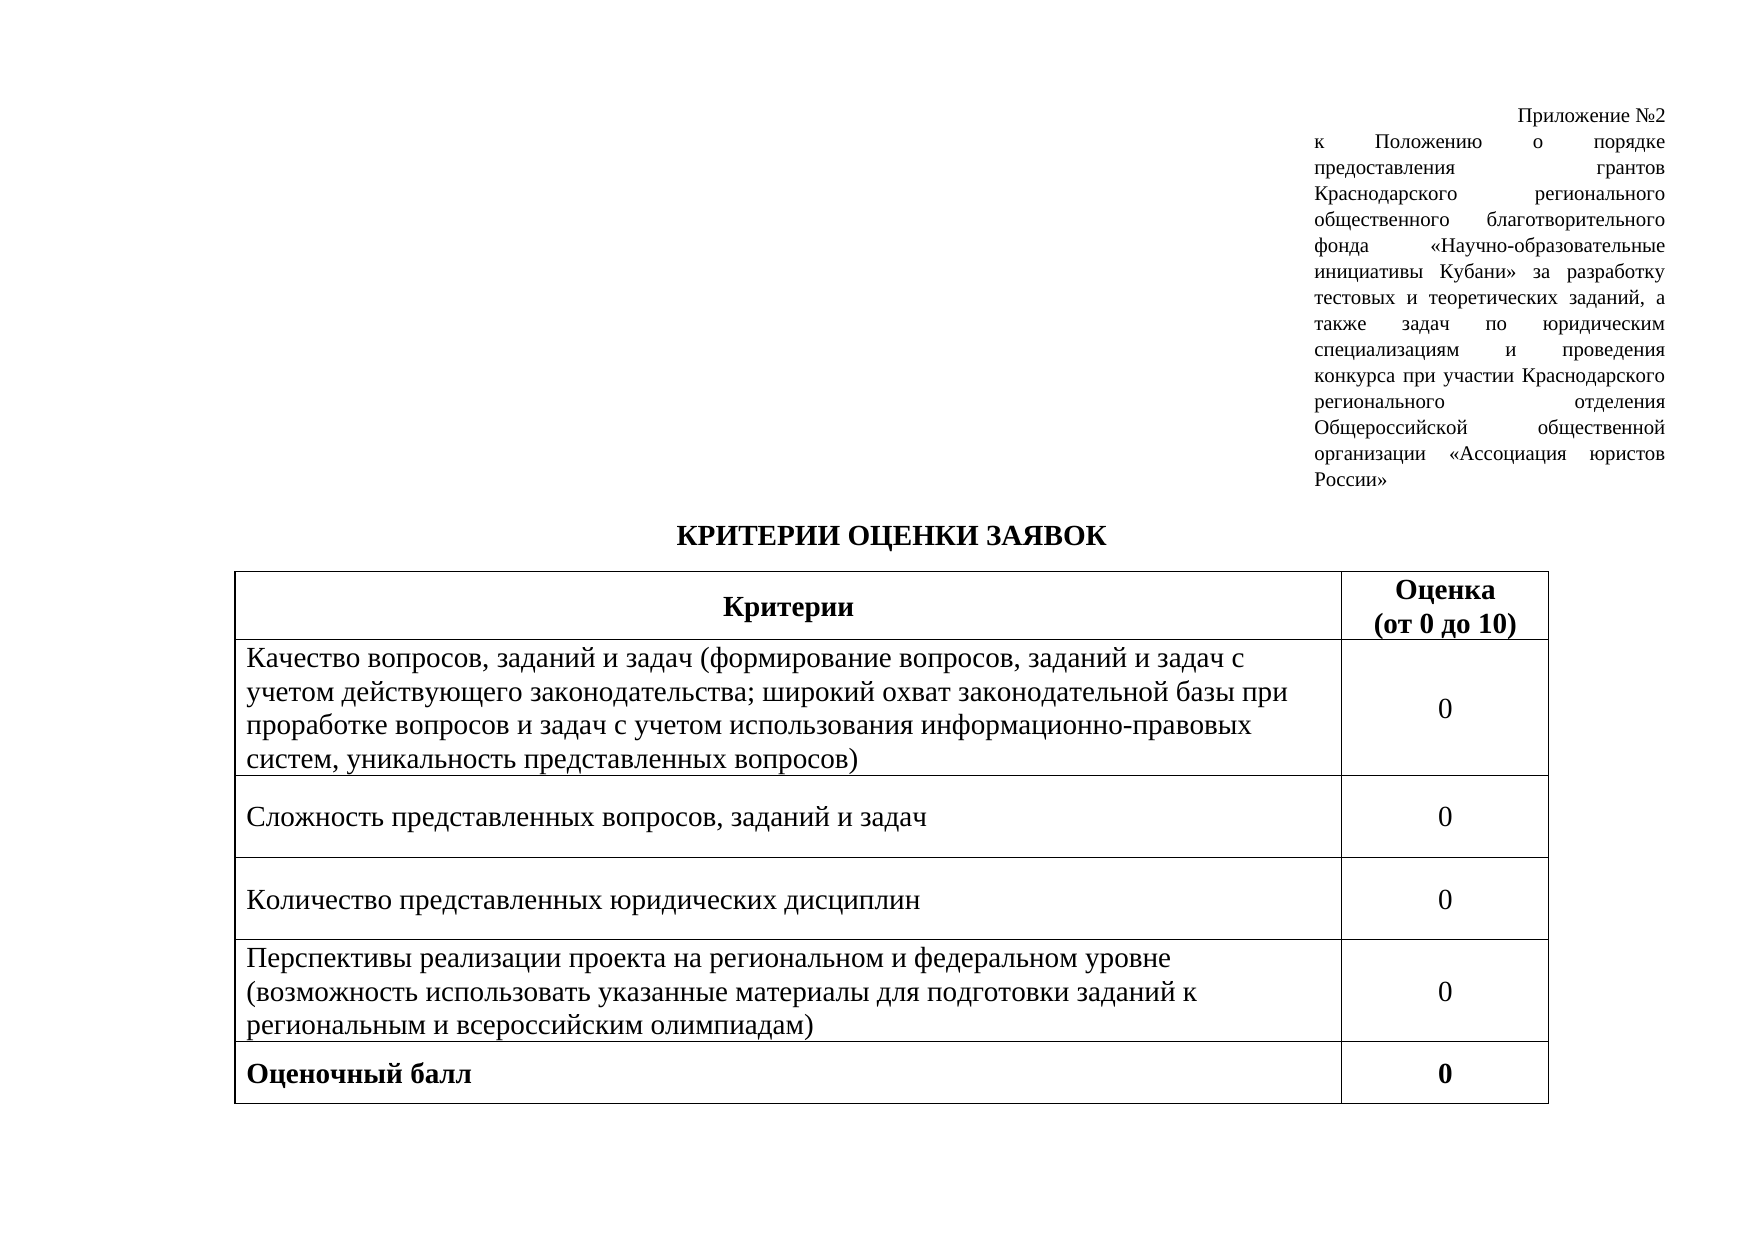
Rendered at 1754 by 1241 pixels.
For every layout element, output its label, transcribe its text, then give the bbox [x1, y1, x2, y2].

table_cell 0 [1342, 1042, 1548, 1103]
table_cell 0 [1342, 640, 1548, 774]
table_header Критерии [236, 572, 1341, 639]
table_cell Качество вопросов, заданий и задач (формирование вопросов, заданий и задач с учетом действующего законодательства; широкий охват законодательной базы при проработке вопросов и задач с учетом использования информационно-правовых систем, уникальность представленных вопросов) [236, 640, 1341, 774]
text КРИТЕРИИ ОЦЕНКИ ЗАЯВОК [118, 518, 1665, 552]
table_cell 0 [1342, 940, 1548, 1041]
table_cell Оценочный балл [236, 1042, 1341, 1103]
table_header Оценка (от 0 до 10) [1342, 572, 1548, 639]
text к Положению о порядке предоставления грантов Краснодарского регионального общественного благотворительного фонда «Научно-образовательные инициативы Кубани» за разработку тестовых и теоретических заданий, а также задач по юридическим специализациям и проведения конкурса при участии Краснодарского регионального отделения Общероссийской общественной организации «Ассоциация юристов России» [1314, 129, 1665, 491]
table_cell 0 [1342, 776, 1548, 857]
table_cell Количество представленных юридических дисциплин [236, 858, 1341, 939]
table_cell 0 [1342, 858, 1548, 939]
table_cell Сложность представленных вопросов, заданий и задач [236, 776, 1341, 857]
text Приложение №2 [768, 103, 1665, 127]
table_cell Перспективы реализации проекта на региональном и федеральном уровне (возможность использовать указанные материалы для подготовки заданий к региональным и всероссийским олимпиадам) [236, 940, 1341, 1041]
